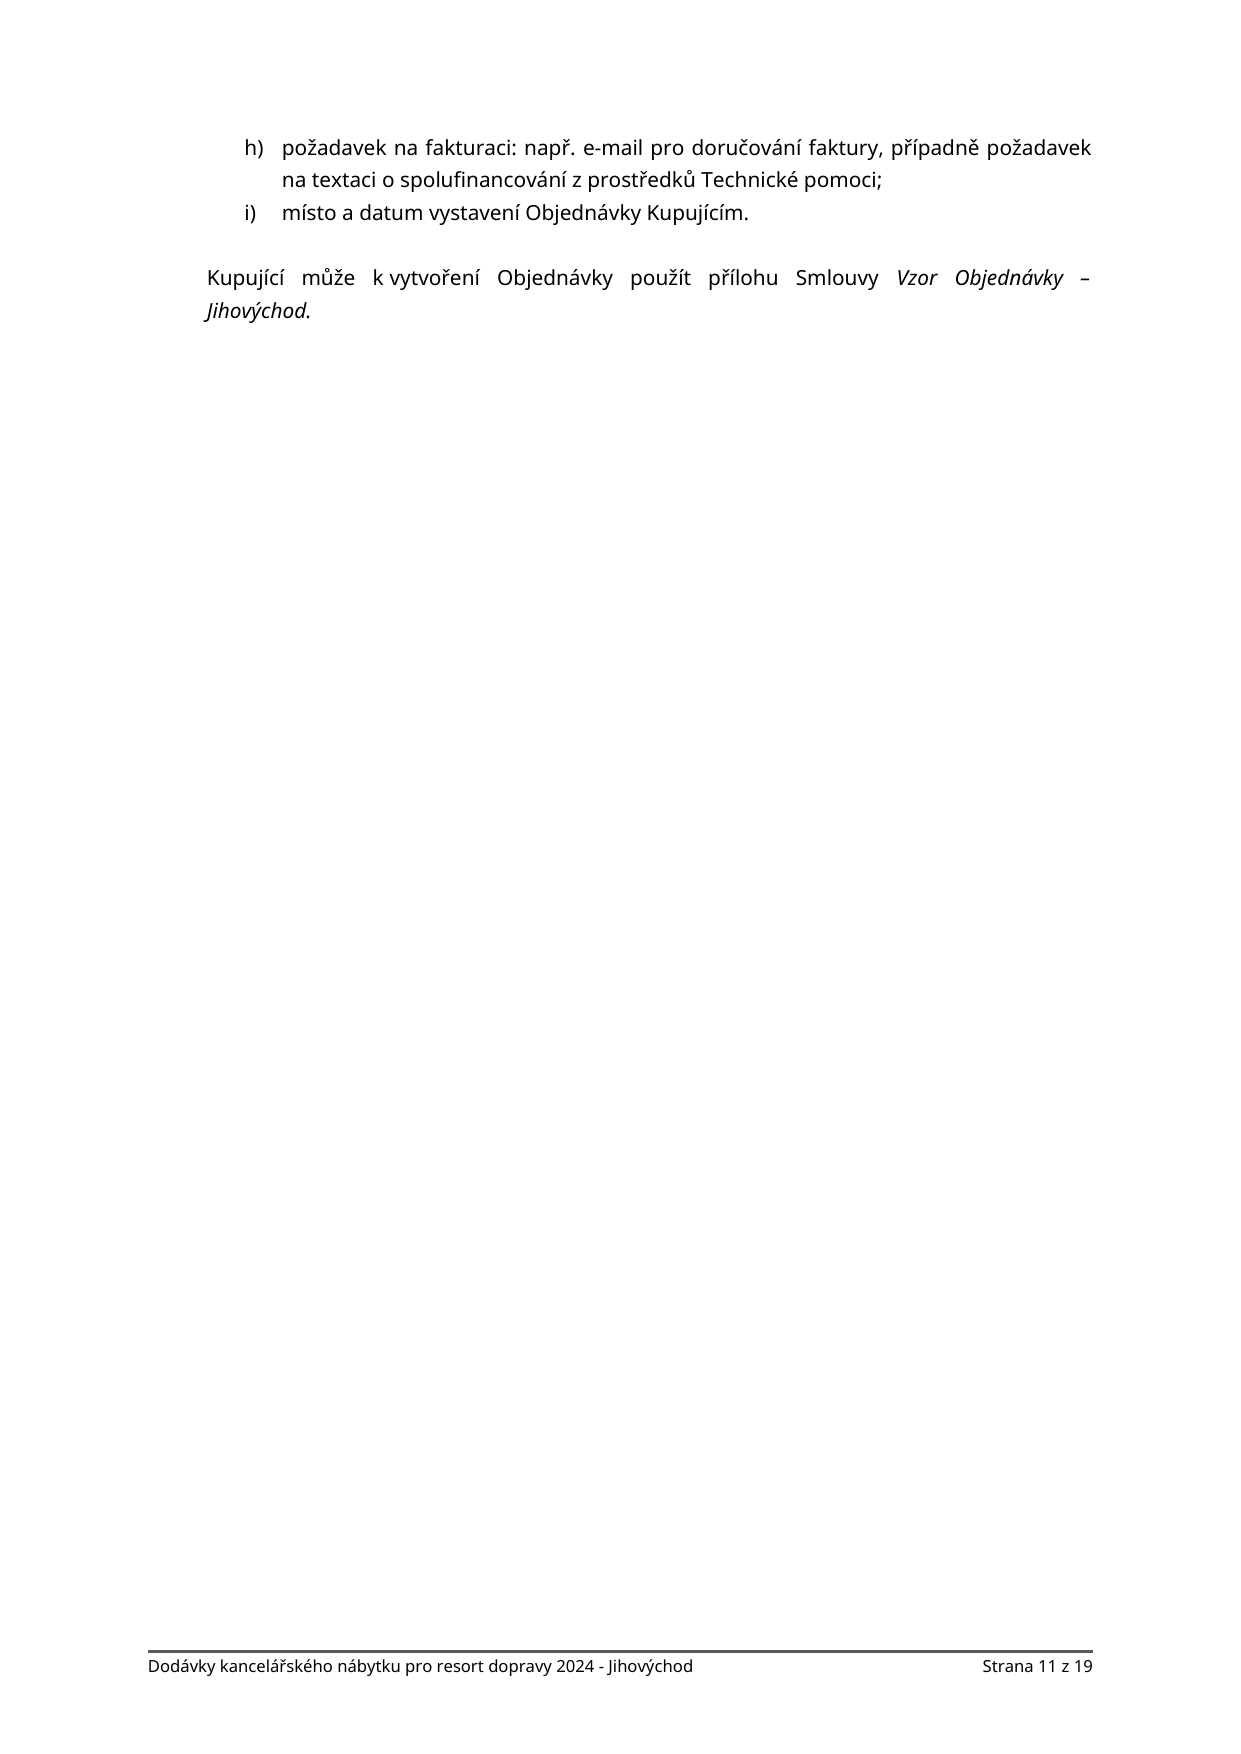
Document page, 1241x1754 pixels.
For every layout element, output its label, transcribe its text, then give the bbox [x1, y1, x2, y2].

list požadavek na fakturaci: např. e-mail pro doručování faktury, případně požadavek na textaci o spolufinancování z prostředků Technické pomoci; [244, 133, 1093, 194]
list místo a datum vystavení Objednávky Kupujícím. [244, 198, 1093, 227]
list Kupující může k vytvoření Objednávky použít přílohu Smlouvy Vzor Objednávky – Jihovýchod. [207, 263, 1093, 324]
